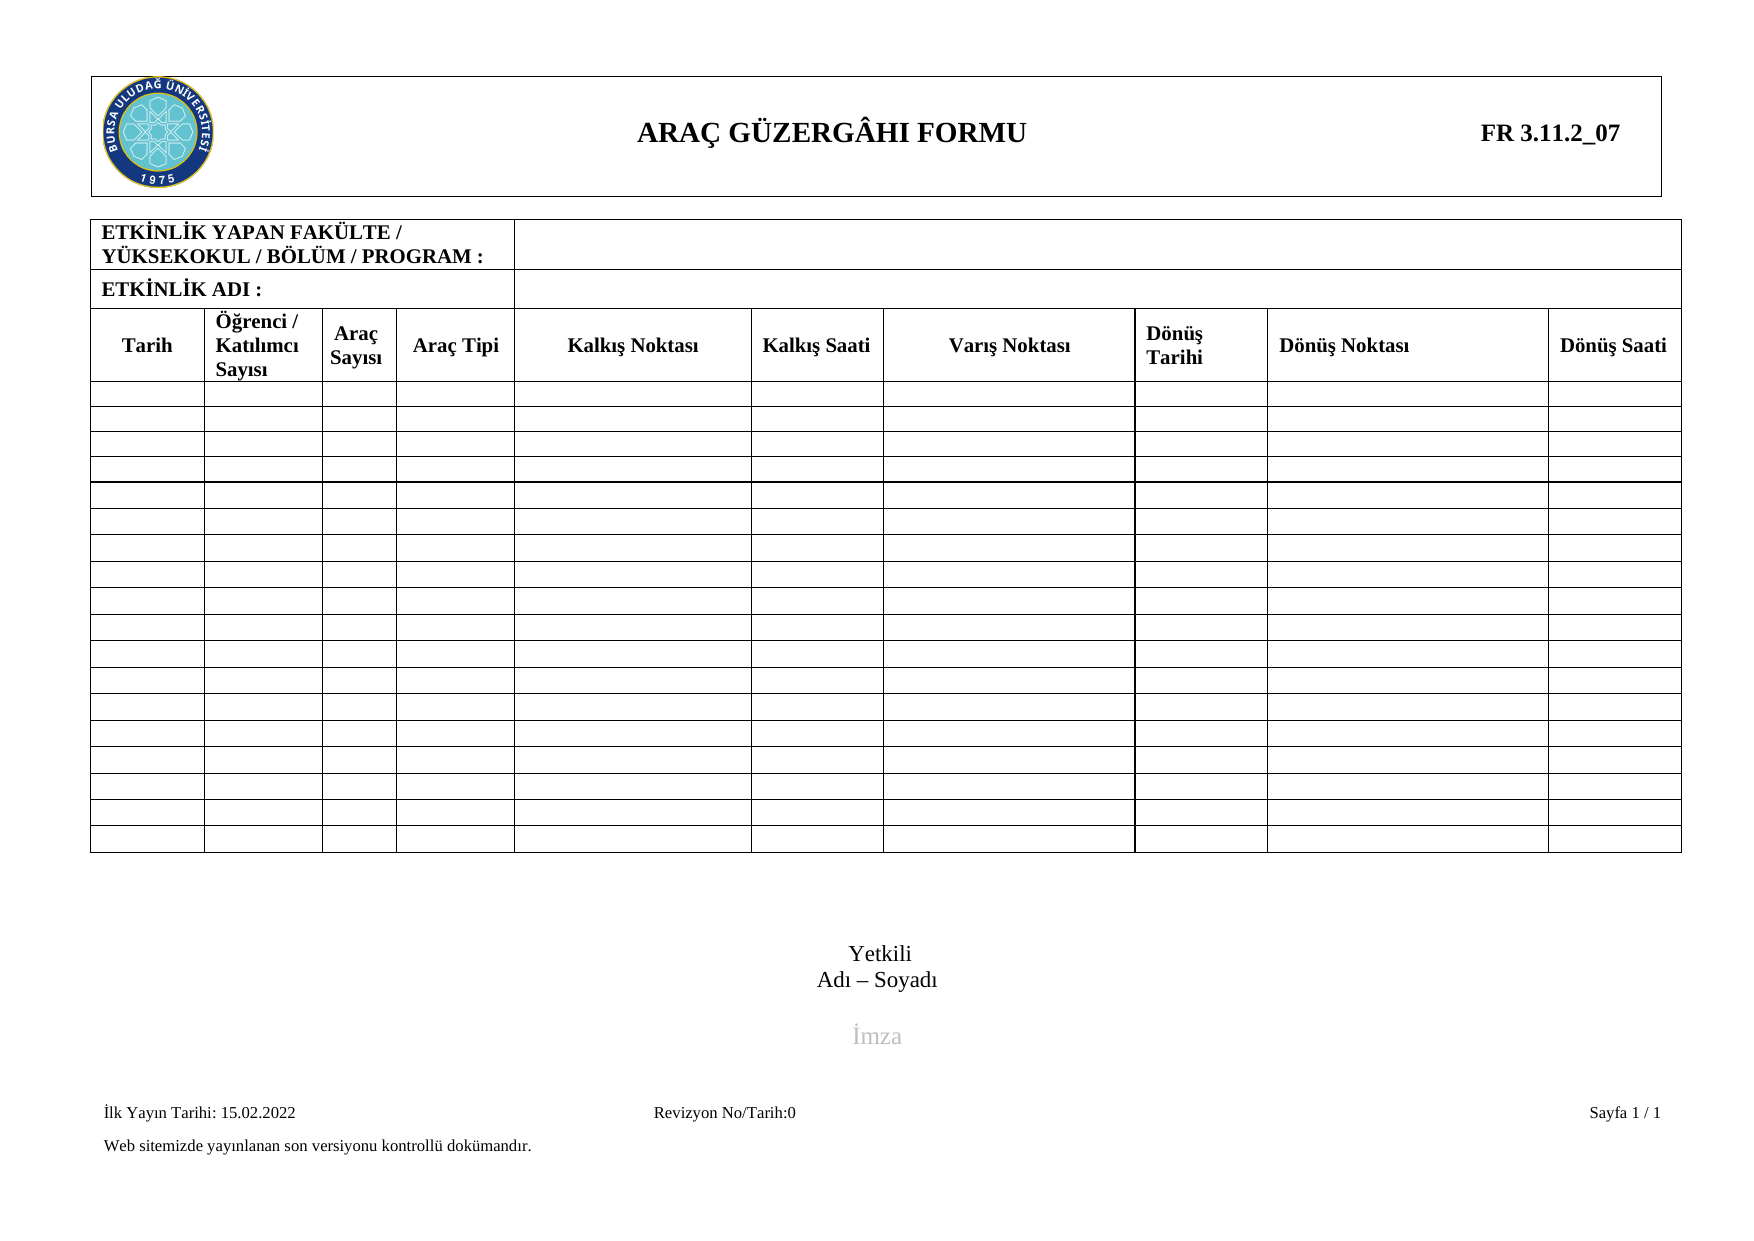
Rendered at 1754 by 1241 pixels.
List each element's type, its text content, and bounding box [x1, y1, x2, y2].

table_cell [323, 615, 396, 640]
table_header [515, 220, 1681, 268]
table_cell [1549, 562, 1681, 587]
table_cell [884, 535, 1134, 561]
table_cell [884, 407, 1134, 431]
table_cell [1268, 407, 1548, 431]
table_cell [1549, 721, 1681, 746]
table_cell [884, 588, 1134, 614]
table_cell [1136, 721, 1267, 746]
table_cell [397, 641, 514, 667]
table_cell [323, 432, 396, 456]
table_cell [1549, 535, 1681, 561]
table_cell [91, 588, 204, 614]
table_cell [323, 562, 396, 587]
table_cell Dönüş Tarihi [1136, 309, 1267, 381]
table_cell [515, 668, 751, 693]
table_cell [1136, 457, 1267, 481]
table_cell [884, 382, 1134, 406]
table_cell [397, 509, 514, 534]
table_cell [323, 800, 396, 825]
table_cell [1136, 407, 1267, 431]
table_cell [205, 483, 322, 508]
table_cell [1268, 721, 1548, 746]
table_cell [1268, 668, 1548, 693]
table_cell [1268, 509, 1548, 534]
table_cell [91, 509, 204, 534]
table_cell Araç Sayısı [323, 309, 396, 381]
table_cell [323, 509, 396, 534]
table_cell [323, 694, 396, 719]
table_cell [205, 721, 322, 746]
table_cell [1268, 382, 1548, 406]
table_cell Varış Noktası [884, 309, 1134, 381]
table_cell [205, 774, 322, 799]
table_cell [91, 800, 204, 825]
table_cell [752, 774, 883, 799]
table_cell [884, 483, 1134, 508]
table_cell [752, 483, 883, 508]
table_cell [1549, 588, 1681, 614]
table_cell [91, 407, 204, 431]
table_cell [1268, 694, 1548, 719]
table_cell [397, 588, 514, 614]
table_cell [397, 747, 514, 772]
table_cell [884, 615, 1134, 640]
table_cell [884, 721, 1134, 746]
table_cell [205, 800, 322, 825]
table_cell [515, 535, 751, 561]
table_cell [1136, 535, 1267, 561]
table_cell [1136, 747, 1267, 772]
table_cell [323, 588, 396, 614]
table_cell [515, 694, 751, 719]
table_cell [205, 668, 322, 693]
table_cell Tarih [91, 309, 204, 381]
table_cell [1549, 694, 1681, 719]
picture [102, 76, 214, 188]
table_cell [91, 774, 204, 799]
table_cell [205, 641, 322, 667]
table_cell [1268, 800, 1548, 825]
table_cell [323, 721, 396, 746]
table_cell [1136, 588, 1267, 614]
table_cell [397, 483, 514, 508]
table_cell [397, 668, 514, 693]
table_cell [515, 615, 751, 640]
table_cell [397, 432, 514, 456]
table_cell [752, 641, 883, 667]
table_cell [323, 774, 396, 799]
table_cell [91, 562, 204, 587]
table_cell [1268, 535, 1548, 561]
table_cell [515, 826, 751, 852]
table_cell [91, 668, 204, 693]
table_cell [205, 826, 322, 852]
table_cell [1549, 382, 1681, 406]
table_cell [91, 747, 204, 772]
table_cell [752, 457, 883, 481]
table_cell [752, 615, 883, 640]
table_cell [884, 694, 1134, 719]
table_cell [884, 800, 1134, 825]
table_cell [1268, 457, 1548, 481]
table_cell [752, 747, 883, 772]
table_cell [1549, 457, 1681, 481]
table_cell [752, 509, 883, 534]
table_cell [323, 668, 396, 693]
table_cell [515, 270, 1681, 308]
table_cell [1549, 483, 1681, 508]
table_cell [752, 668, 883, 693]
table_cell [1549, 826, 1681, 852]
table_cell [205, 694, 322, 719]
table_cell [397, 615, 514, 640]
table_cell [205, 432, 322, 456]
table_cell Araç Tipi [397, 309, 514, 381]
table_cell [752, 562, 883, 587]
table_cell Dönüş Saati [1549, 309, 1681, 381]
table_cell [397, 562, 514, 587]
table_cell [1136, 668, 1267, 693]
table_cell [515, 800, 751, 825]
table_header FR 3.11.2_07 [1439, 77, 1661, 196]
table_cell [884, 747, 1134, 772]
table_header [92, 77, 225, 196]
table_cell [884, 668, 1134, 693]
table_cell [1136, 432, 1267, 456]
table_cell [91, 483, 204, 508]
table_cell [323, 747, 396, 772]
table_cell [515, 382, 751, 406]
table_header ETKİNLİK YAPAN FAKÜLTE / YÜKSEKOKUL / BÖLÜM / PROGRAM : [91, 220, 514, 268]
table_cell [515, 588, 751, 614]
table_cell [1268, 641, 1548, 667]
table_cell [1268, 774, 1548, 799]
table_cell [1136, 509, 1267, 534]
table_cell [1549, 774, 1681, 799]
table_cell [1136, 562, 1267, 587]
table_cell [205, 535, 322, 561]
table_cell [91, 432, 204, 456]
table_cell [1136, 615, 1267, 640]
table_cell [752, 800, 883, 825]
table_cell [323, 407, 396, 431]
table_cell [515, 483, 751, 508]
table_cell [752, 588, 883, 614]
table_cell [1268, 615, 1548, 640]
table_cell Dönüş Noktası [1268, 309, 1548, 381]
table_cell [205, 615, 322, 640]
table_cell [515, 407, 751, 431]
table_cell [1549, 641, 1681, 667]
table_cell [397, 774, 514, 799]
table_cell Öğrenci / Katılımcı Sayısı [205, 309, 322, 381]
table_cell [205, 382, 322, 406]
table_cell [397, 457, 514, 481]
table_cell [323, 535, 396, 561]
table_cell [1549, 668, 1681, 693]
table_cell [752, 432, 883, 456]
table_cell [515, 721, 751, 746]
table_cell [1549, 747, 1681, 772]
table_cell [515, 562, 751, 587]
table_cell [205, 509, 322, 534]
table_cell [752, 407, 883, 431]
table_cell [91, 382, 204, 406]
table_header ARAÇ GÜZERGÂHI FORMU [225, 77, 1439, 196]
table_cell [884, 826, 1134, 852]
table_cell [91, 826, 204, 852]
table_cell [205, 457, 322, 481]
table_cell [515, 432, 751, 456]
table_cell [1136, 382, 1267, 406]
table_cell [205, 407, 322, 431]
table_cell [397, 694, 514, 719]
table_cell [323, 457, 396, 481]
table_cell [884, 509, 1134, 534]
table_cell [205, 588, 322, 614]
table_cell [1549, 432, 1681, 456]
table_cell [91, 535, 204, 561]
table_cell [1268, 483, 1548, 508]
table_cell [752, 826, 883, 852]
table_cell [884, 562, 1134, 587]
table_cell [752, 694, 883, 719]
table_cell [884, 641, 1134, 667]
table_cell [1268, 826, 1548, 852]
table_cell [323, 382, 396, 406]
table_cell [1136, 800, 1267, 825]
table_cell [323, 641, 396, 667]
table_cell [1136, 641, 1267, 667]
table_cell [1268, 432, 1548, 456]
table_cell [397, 826, 514, 852]
table_cell [91, 615, 204, 640]
table_cell [91, 694, 204, 719]
table_cell [91, 641, 204, 667]
table_cell [752, 721, 883, 746]
table_cell [1268, 588, 1548, 614]
table_cell [515, 747, 751, 772]
table_cell [752, 382, 883, 406]
table_cell [515, 509, 751, 534]
table_cell [884, 774, 1134, 799]
table_cell [397, 407, 514, 431]
table_cell [1268, 562, 1548, 587]
table_cell [205, 562, 322, 587]
table_cell [884, 432, 1134, 456]
table_cell [91, 721, 204, 746]
table_cell [1549, 407, 1681, 431]
table_cell [515, 457, 751, 481]
table_cell ETKİNLİK ADI : [91, 270, 514, 308]
table_cell [1549, 615, 1681, 640]
table_cell [1549, 509, 1681, 534]
table_cell [884, 457, 1134, 481]
table_cell [323, 826, 396, 852]
table_cell Kalkış Saati [752, 309, 883, 381]
table_cell [397, 382, 514, 406]
table_cell [91, 457, 204, 481]
table_cell [1268, 747, 1548, 772]
table_cell [397, 800, 514, 825]
table_cell [397, 721, 514, 746]
table_cell [1136, 483, 1267, 508]
table_cell [1136, 774, 1267, 799]
table_cell [752, 535, 883, 561]
table_cell [205, 747, 322, 772]
table_cell [397, 535, 514, 561]
table_cell [1136, 826, 1267, 852]
table_cell Kalkış Noktası [515, 309, 751, 381]
table_cell [515, 774, 751, 799]
table_cell [515, 641, 751, 667]
table_cell [1549, 800, 1681, 825]
table_cell [323, 483, 396, 508]
table_cell [1136, 694, 1267, 719]
